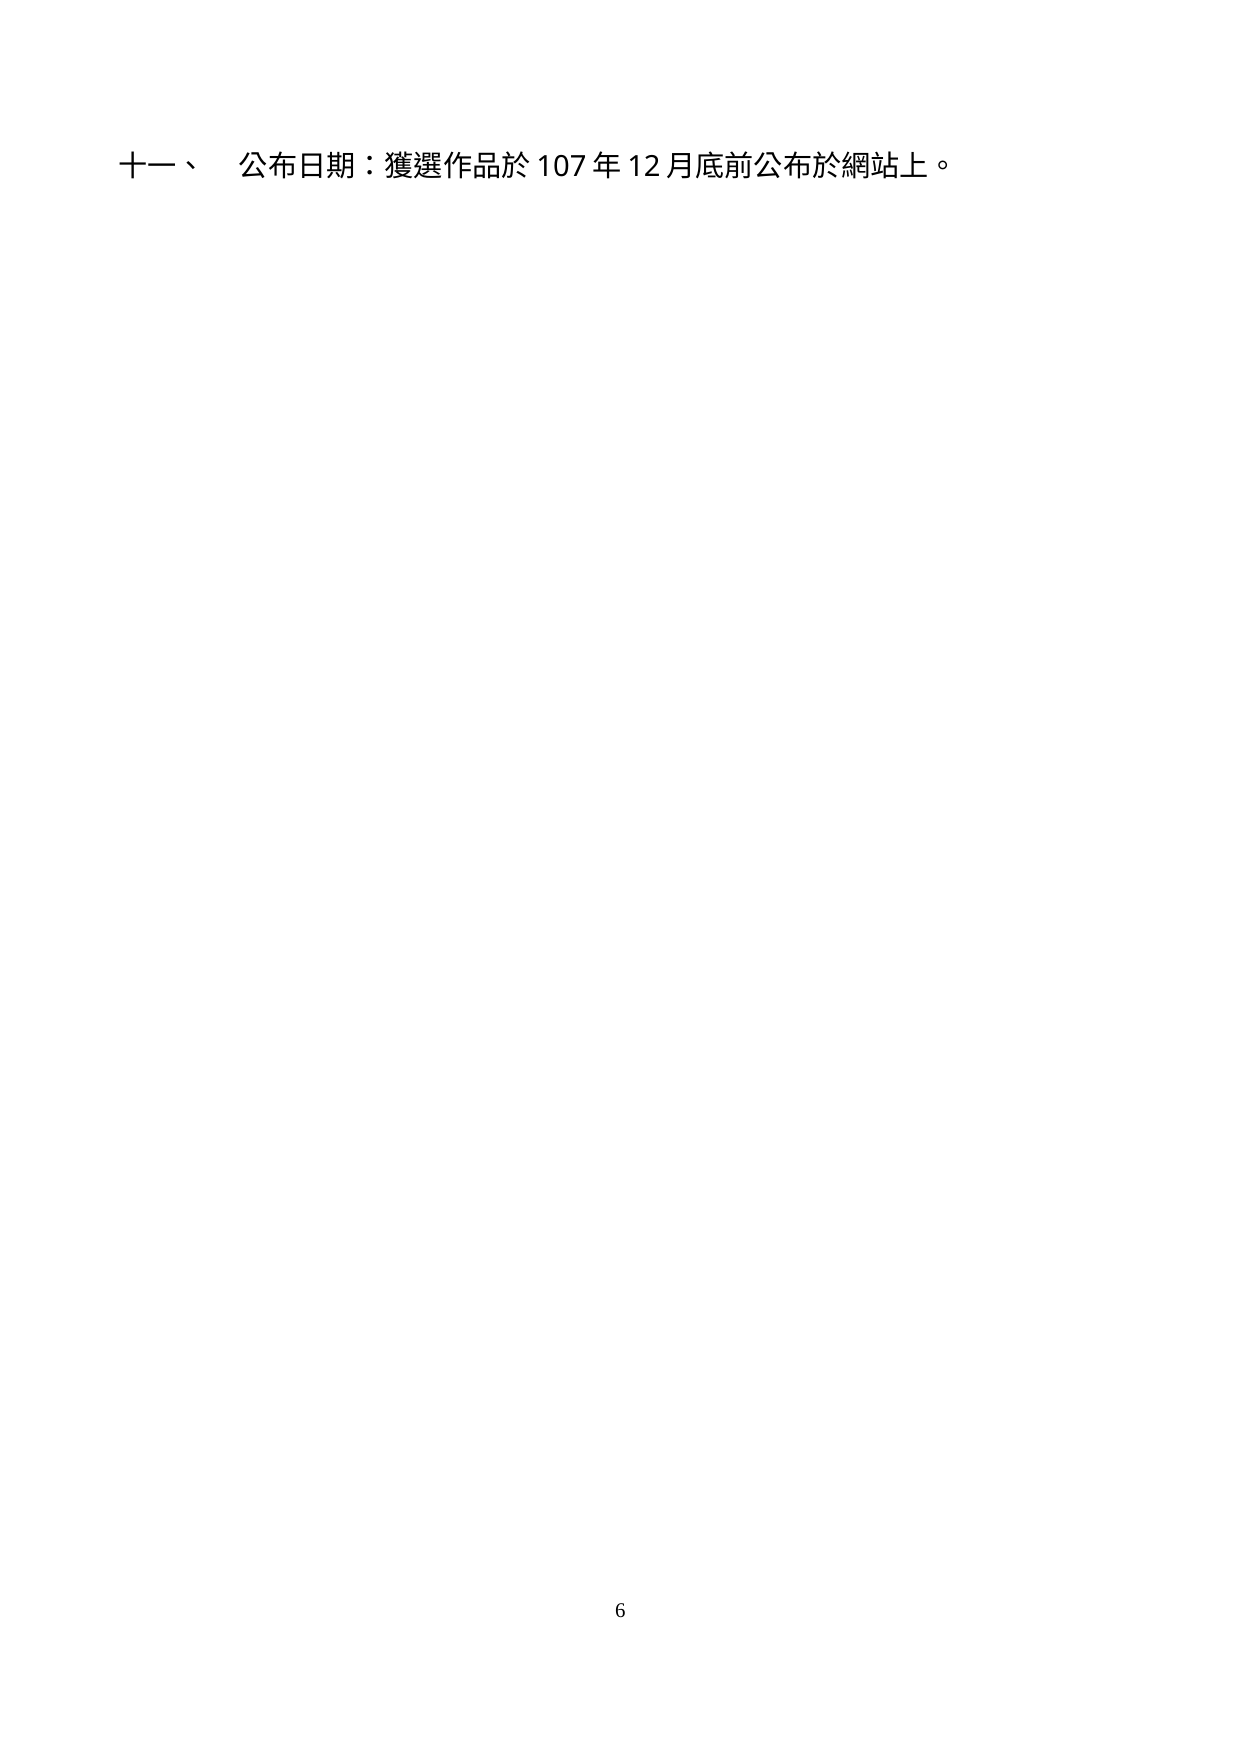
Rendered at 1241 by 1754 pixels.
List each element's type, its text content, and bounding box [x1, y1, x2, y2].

list 公布日期：獲選作品於107年12月底前公布於網站上。 [118, 127, 1152, 202]
